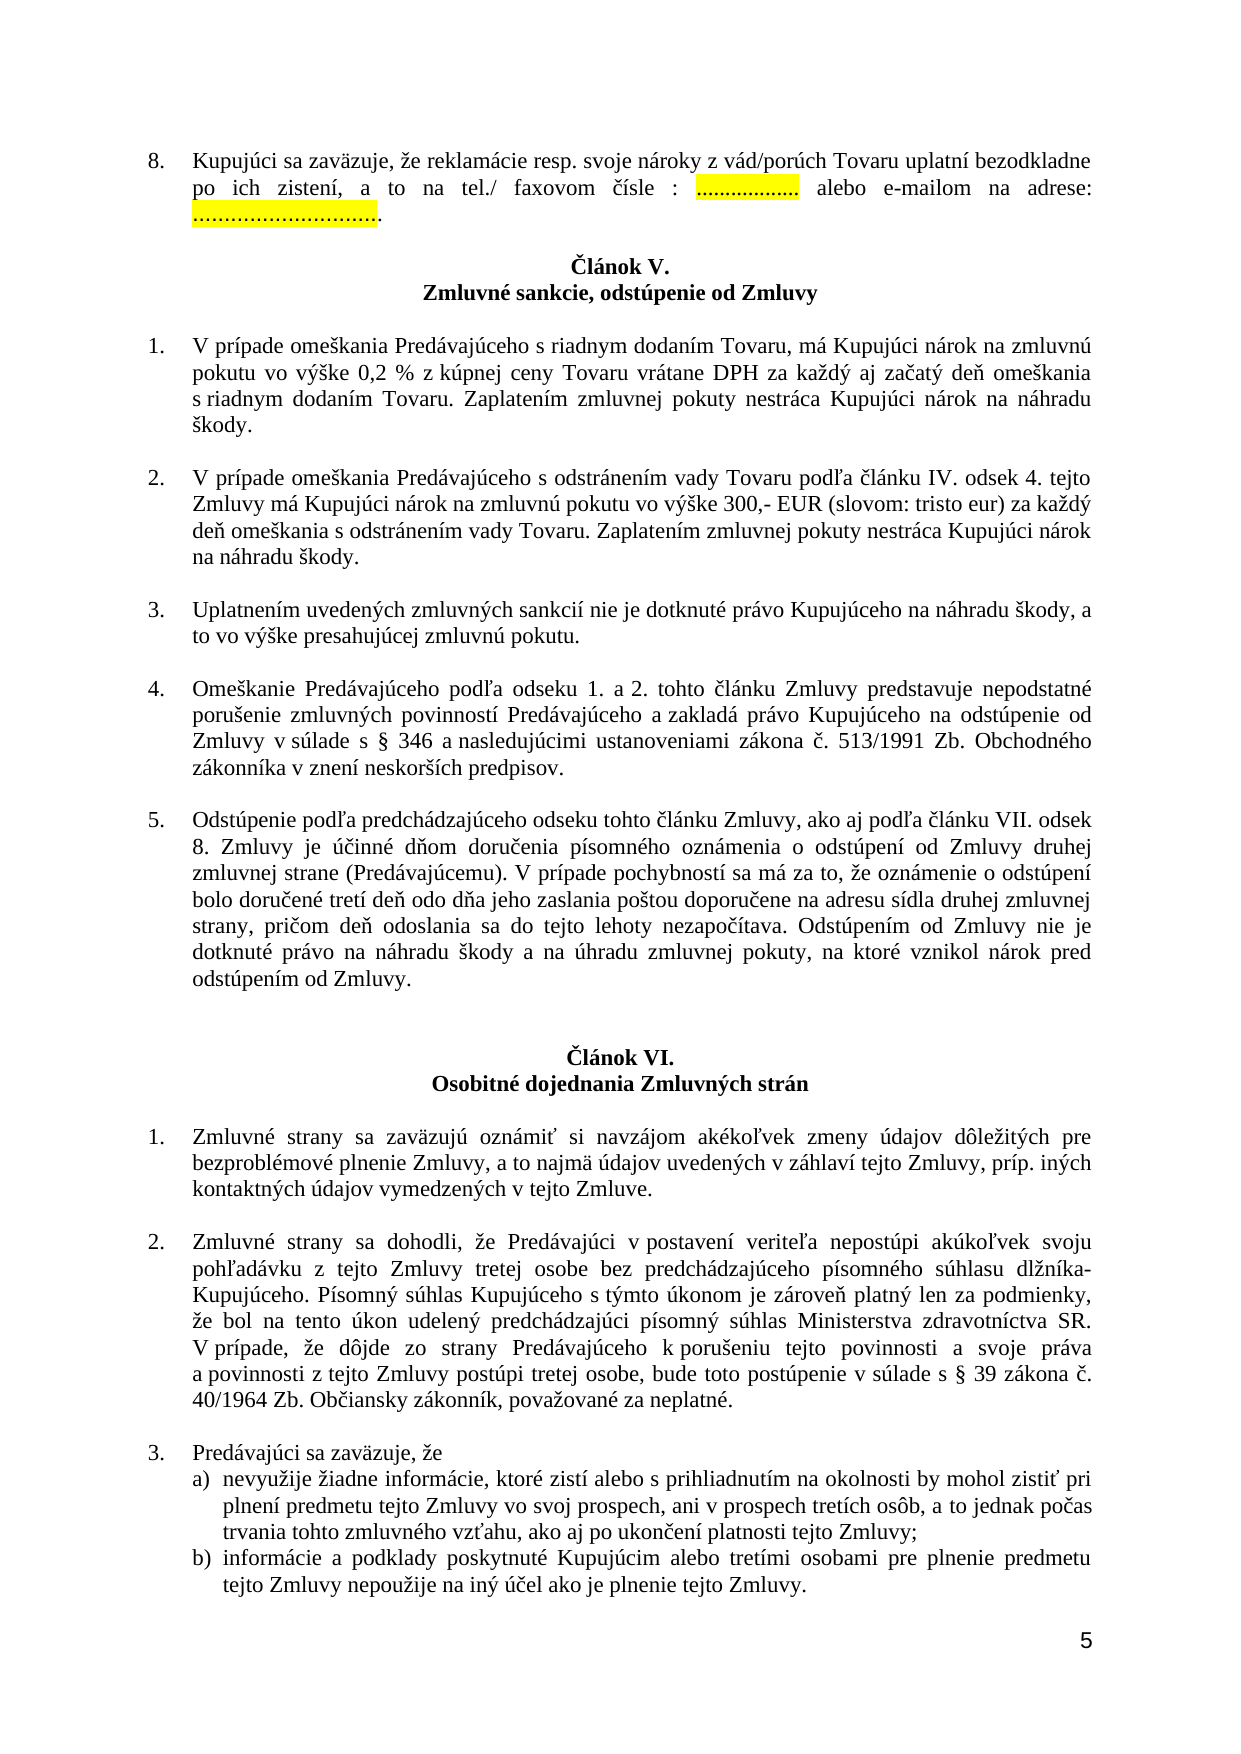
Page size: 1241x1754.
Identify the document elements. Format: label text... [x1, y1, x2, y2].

list V prípade omeškania Predávajúceho s riadnym dodaním Tovaru, má Kupujúci nárok na zmluvnú pokutu vo výške 0,2 % z kúpnej ceny Tovaru vrátane DPH za každý aj začatý deň omeškania s riadnym dodaním Tovaru. Zaplatením zmluvnej pokuty nestráca Kupujúci nárok na náhradu škody. [148, 332, 1093, 438]
text Osobitné dojednania Zmluvných strán [148, 1070, 1093, 1096]
list Omeškanie Predávajúceho podľa odseku 1. a 2. tohto článku Zmluvy predstavuje nepodstatné porušenie zmluvných povinností Predávajúceho a zakladá právo Kupujúceho na odstúpenie od Zmluvy v súlade s § 346 a nasledujúcimi ustanoveniami zákona č. 513/1991 Zb. Obchodného zákonníka v znení neskorších predpisov. [148, 675, 1093, 780]
text Článok VI. [148, 1044, 1093, 1070]
list informácie a podklady poskytnuté Kupujúcim alebo tretími osobami pre plnenie predmetu tejto Zmluvy nepoužije na iný účel ako je plnenie tejto Zmluvy. [192, 1544, 1093, 1597]
list V prípade omeškania Predávajúceho s odstránením vady Tovaru podľa článku IV. odsek 4. tejto Zmluvy má Kupujúci nárok na zmluvnú pokutu vo výške 300,- EUR (slovom: tristo eur) za každý deň omeškania s odstránením vady Tovaru. Zaplatením zmluvnej pokuty nestráca Kupujúci nárok na náhradu škody. [148, 464, 1093, 569]
text Zmluvné sankcie, odstúpenie od Zmluvy [148, 279, 1093, 306]
list Zmluvné strany sa dohodli, že Predávajúci v postavení veriteľa nepostúpi akúkoľvek svoju pohľadávku z tejto Zmluvy tretej osobe bez predchádzajúceho písomného súhlasu dlžníka- Kupujúceho. Písomný súhlas Kupujúceho s týmto úkonom je zároveň platný len za podmienky, že bol na tento úkon udelený predchádzajúci písomný súhlas Ministerstva zdravotníctva SR. V prípade, že dôjde zo strany Predávajúceho k porušeniu tejto povinnosti a svoje práva a povinnosti z tejto Zmluvy postúpi tretej osobe, bude toto postúpenie v súlade s § 39 zákona č. 40/1964 Zb. Občiansky zákonník, považované za neplatné. [148, 1228, 1093, 1413]
list Uplatnením uvedených zmluvných sankcií nie je dotknuté právo Kupujúceho na náhradu škody, a to vo výške presahujúcej zmluvnú pokutu. [148, 596, 1093, 648]
list Predávajúci sa zaväzuje, že [148, 1439, 1093, 1465]
list Zmluvné strany sa zaväzujú oznámiť si navzájom akékoľvek zmeny údajov dôležitých pre bezproblémové plnenie Zmluvy, a to najmä údajov uvedených v záhlaví tejto Zmluvy, príp. iných kontaktných údajov vymedzených v tejto Zmluve. [148, 1123, 1093, 1202]
list Kupujúci sa zaväzuje, že reklamácie resp. svoje nároky z vád/porúch Tovaru uplatní bezodkladne po ich zistení, a to na tel./ faxovom čísle : .................. alebo e-mailom na adrese: .............................. [148, 148, 1093, 227]
text Článok V. [148, 253, 1093, 279]
list nevyužije žiadne informácie, ktoré zistí alebo s prihliadnutím na okolnosti by mohol zistiť pri plnení predmetu tejto Zmluvy vo svoj prospech, ani v prospech tretích osôb, a to jednak počas trvania tohto zmluvného vzťahu, ako aj po ukončení platnosti tejto Zmluvy; [192, 1465, 1093, 1544]
list Odstúpenie podľa predchádzajúceho odseku tohto článku Zmluvy, ako aj podľa článku VII. odsek 8. Zmluvy je účinné dňom doručenia písomného oznámenia o odstúpení od Zmluvy druhej zmluvnej strane (Predávajúcemu). V prípade pochybností sa má za to, že oznámenie o odstúpení bolo doručené tretí deň odo dňa jeho zaslania poštou doporučene na adresu sídla druhej zmluvnej strany, pričom deň odoslania sa do tejto lehoty nezapočítava. Odstúpením od Zmluvy nie je dotknuté právo na náhradu škody a na úhradu zmluvnej pokuty, na ktoré vznikol nárok pred odstúpením od Zmluvy. [148, 807, 1093, 991]
